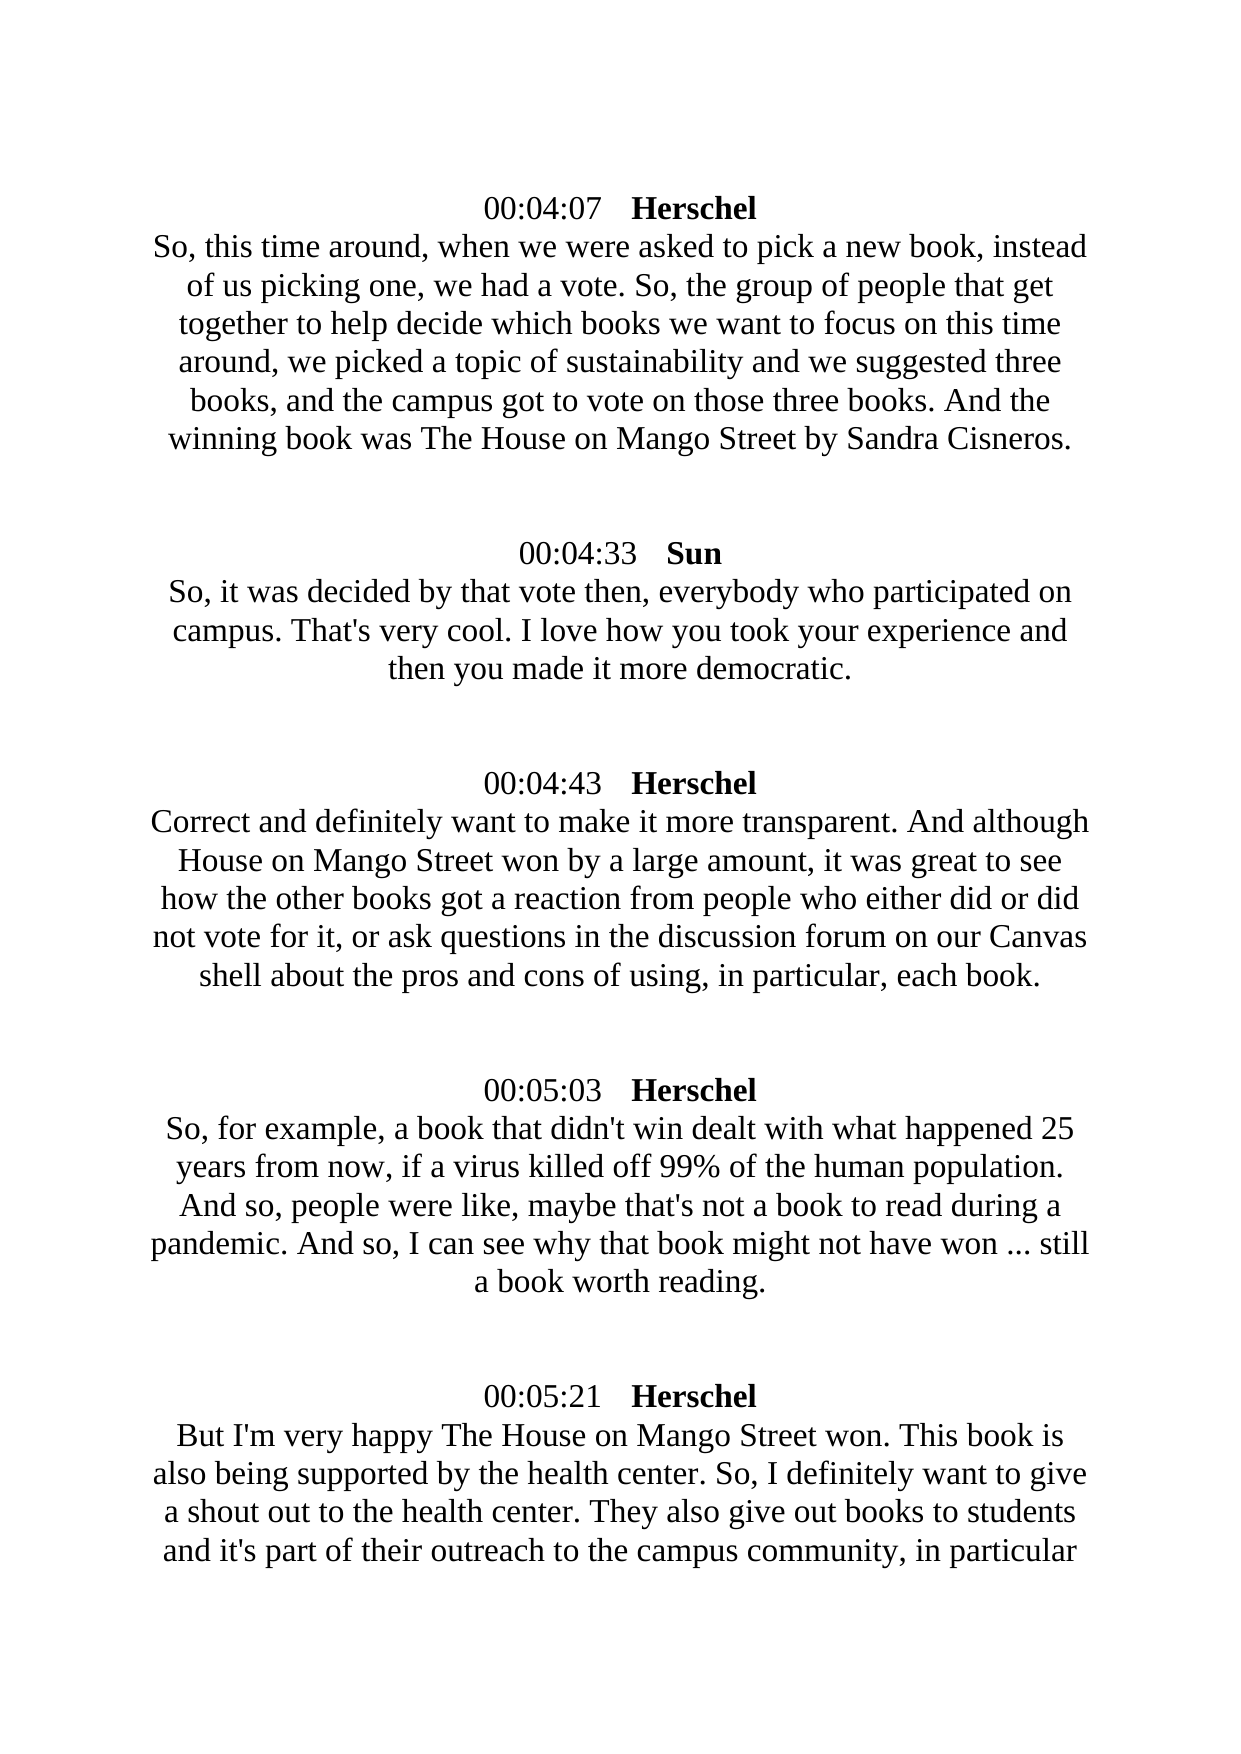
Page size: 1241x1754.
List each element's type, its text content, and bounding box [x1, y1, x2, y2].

subtitle So, it was decided by that vote then, everybody who participated on campus. That's very cool. I love how you took your experience and then you made it more democratic. [150, 572, 1090, 725]
subtitle 00:05:03 Herschel [150, 1070, 1090, 1108]
subtitle 00:04:07 Herschel [150, 188, 1090, 227]
subtitle So, for example, a book that didn't win dealt with what happened 25 years from now, if a virus killed off 99% of the human population. And so, people were like, maybe that's not a book to read during a pandemic. And so, I can see why that book might not have won ... still a book worth reading. [150, 1108, 1090, 1338]
subtitle Correct and definitely want to make it more transparent. And although House on Mango Street won by a large amount, it was great to see how the other books got a reaction from people who either did or did not vote for it, or ask questions in the discussion forum on our Canvas shell about the pros and cons of using, in particular, each book. [150, 802, 1090, 1032]
subtitle 00:04:43 Herschel [150, 763, 1090, 802]
subtitle 00:04:33 Sun [150, 533, 1090, 572]
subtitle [150, 1415, 1090, 1568]
subtitle So, this time around, when we were asked to pick a new book, instead of us picking one, we had a vote. So, the group of people that get together to help decide which books we want to focus on this time around, we picked a topic of sustainability and we suggested three books, and the campus got to vote on those three books. And the winning book was The House on Mango Street by Sandra Cisneros. [150, 227, 1090, 495]
subtitle 00:05:21 Herschel [150, 1377, 1090, 1415]
